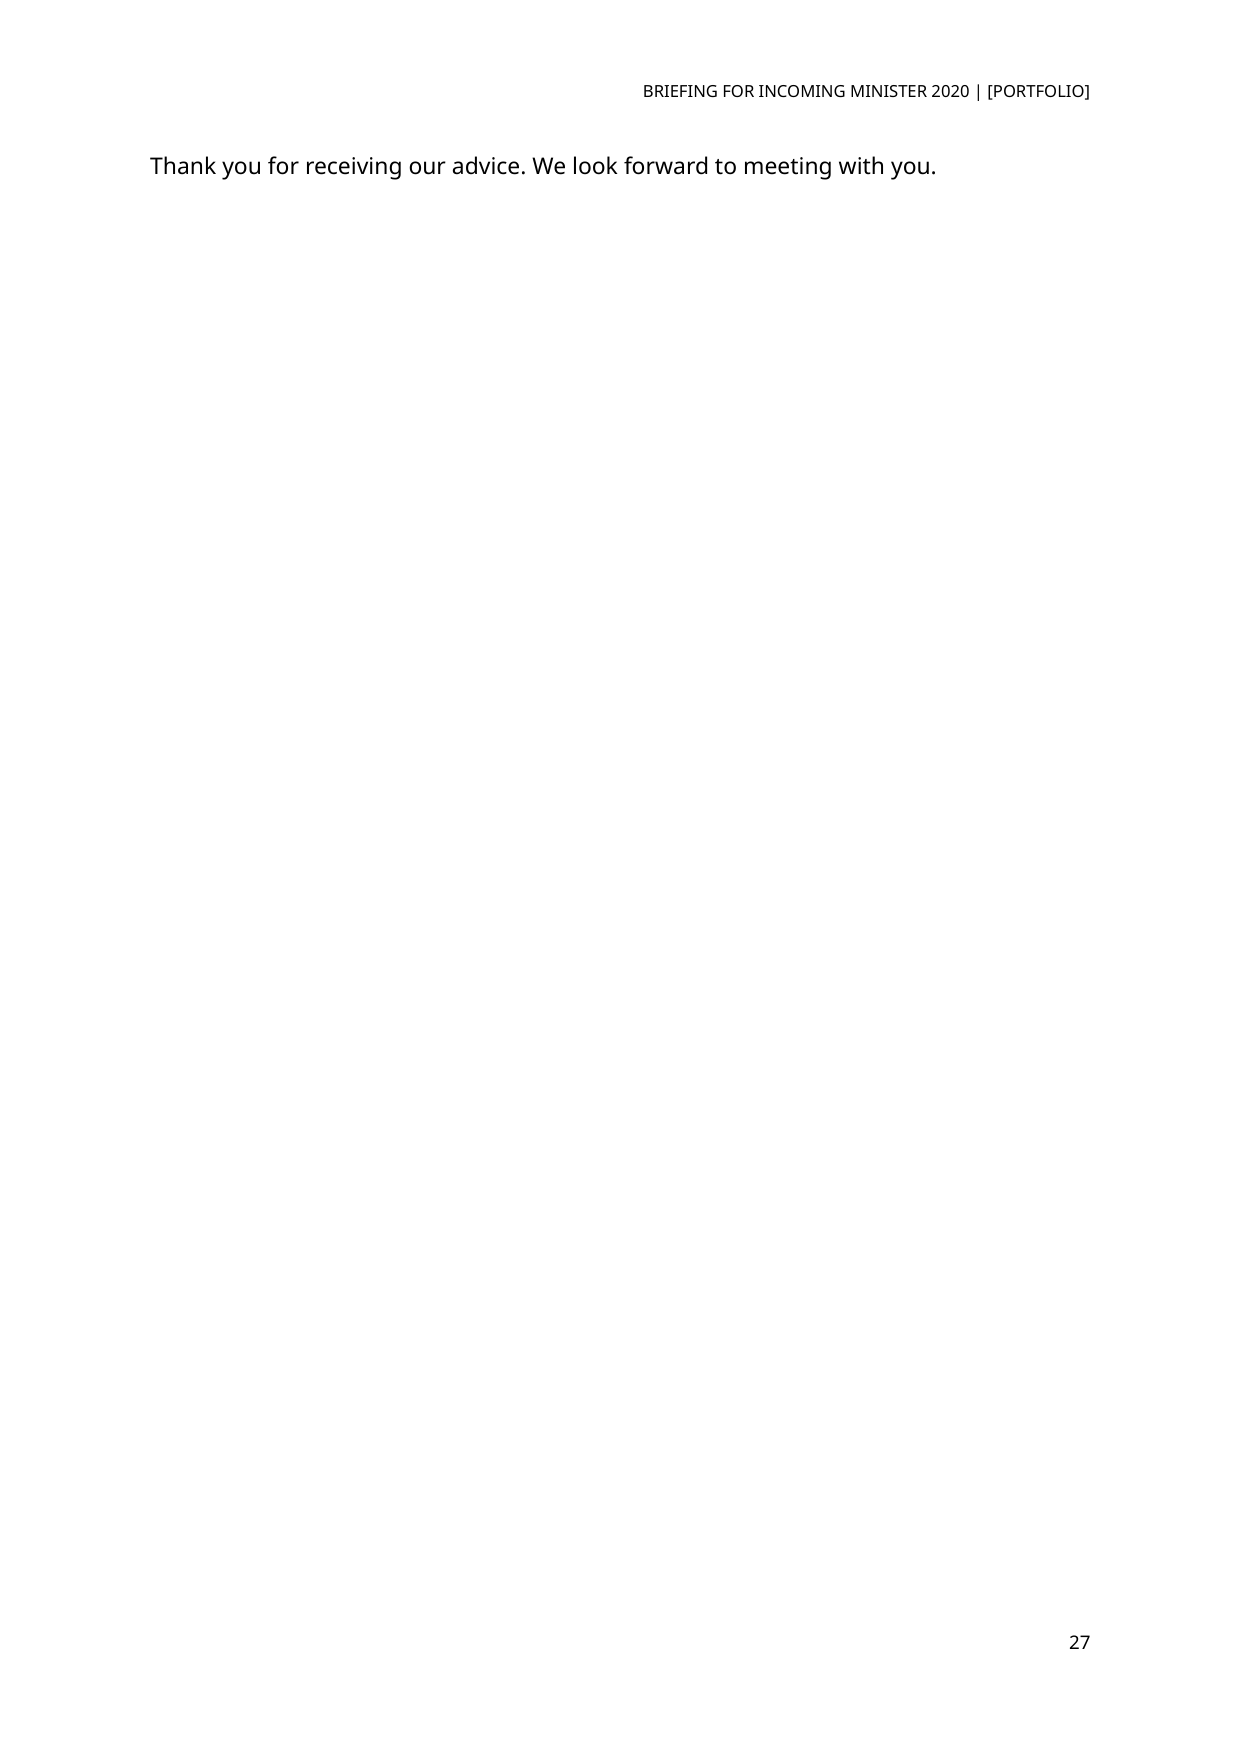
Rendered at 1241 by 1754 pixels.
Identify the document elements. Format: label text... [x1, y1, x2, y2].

text Thank you for receiving our advice. We look forward to meeting with you. [150, 150, 1090, 181]
